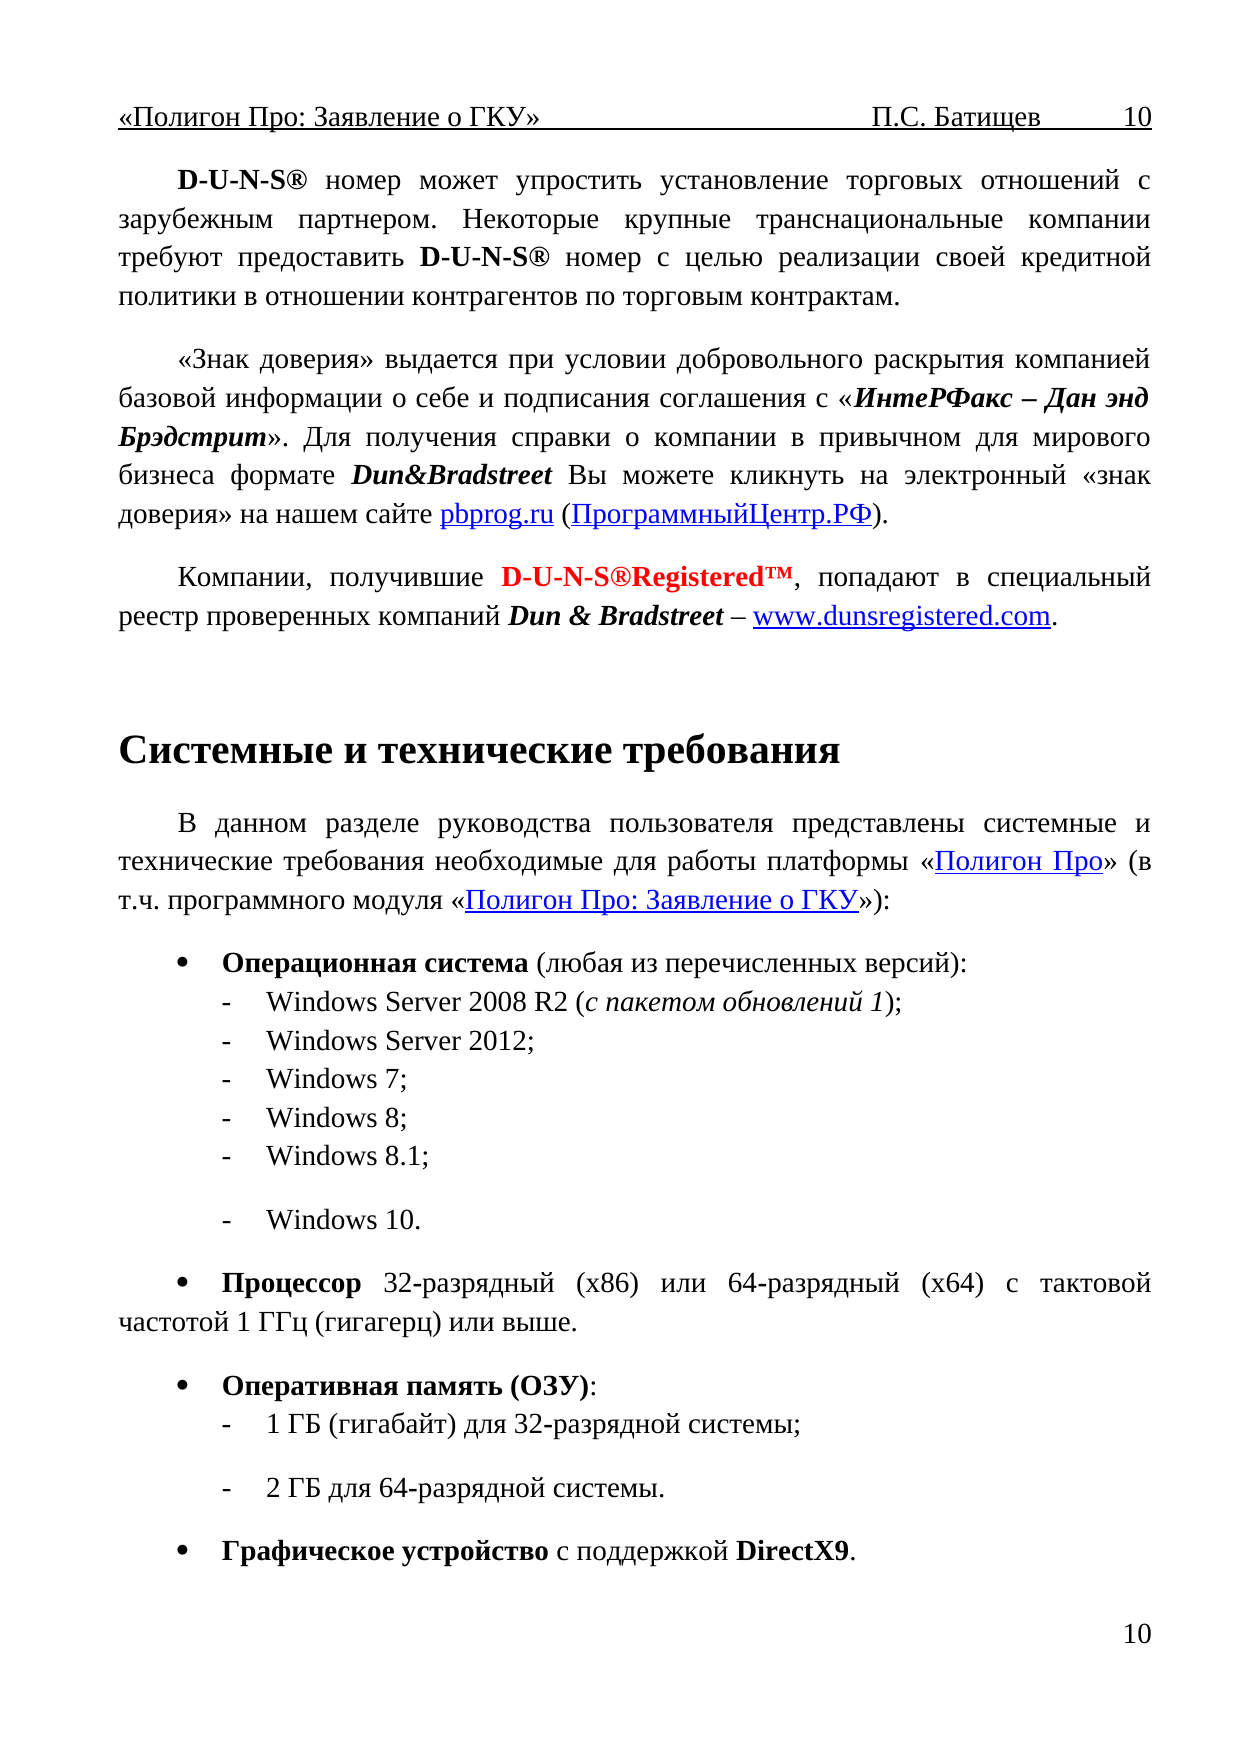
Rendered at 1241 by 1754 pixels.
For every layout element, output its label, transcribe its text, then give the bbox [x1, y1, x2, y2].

list Windows 10. [222, 1202, 1152, 1236]
text D-U-N-S® номер может упростить установление торговых отношений с зарубежным партнером. Некоторые крупные транснациональные компании требуют предоставить D-U-N-S® номер с целью реализации своей кредитной политики в отношении контрагентов по торговым контрактам. [118, 162, 1152, 312]
list Windows Server 2008 R2 (с пакетом обновлений 1); [221, 984, 1152, 1018]
list 2 ГБ для 64-разрядной системы. [222, 1470, 1152, 1503]
list Оперативная память (ОЗУ): [118, 1368, 1152, 1401]
text В данном разделе руководства пользователя представлены системные и технические требования необходимые для работы платформы «Полигон Про» (в т.ч. программного модуля «Полигон Про: Заявление о ГКУ»): [118, 805, 1152, 916]
list 1 ГБ (гигабайт) для 32-разрядной системы; [221, 1406, 1152, 1440]
list Операционная система (любая из перечисленных версий): [118, 946, 1152, 979]
text «Знак доверия» выдается при условии добровольного раскрытия компанией базовой информации о себе и подписания соглашения с «ИнтеРФакс – Дан энд Брэдстрит». Для получения справки о компании в привычном для мирового бизнеса формате Dun&Bradstreet Вы можете кликнуть на электронный «знак доверия» на нашем сайте pbprog.ru (ПрограммныйЦентр.РФ). [118, 342, 1152, 529]
list Windows 7; [221, 1061, 1152, 1095]
list Windows 8.1; [221, 1138, 1152, 1172]
list Графическое устройство с поддержкой DirectX9. [118, 1533, 1152, 1567]
text Компании, получившие D-U-N-S®Registered™, попадают в специальный реестр проверенных компаний Dun & Bradstreet – www.dunsregistered.com. [118, 559, 1152, 631]
list Процессор 32-разрядный (x86) или 64-разрядный (x64) с тактовой частотой 1 ГГц (гигагерц) или выше. [118, 1266, 1152, 1338]
list Windows 8; [221, 1100, 1152, 1133]
list Windows Server 2012; [221, 1023, 1152, 1056]
subtitle Системные и технические требования [118, 725, 1152, 773]
